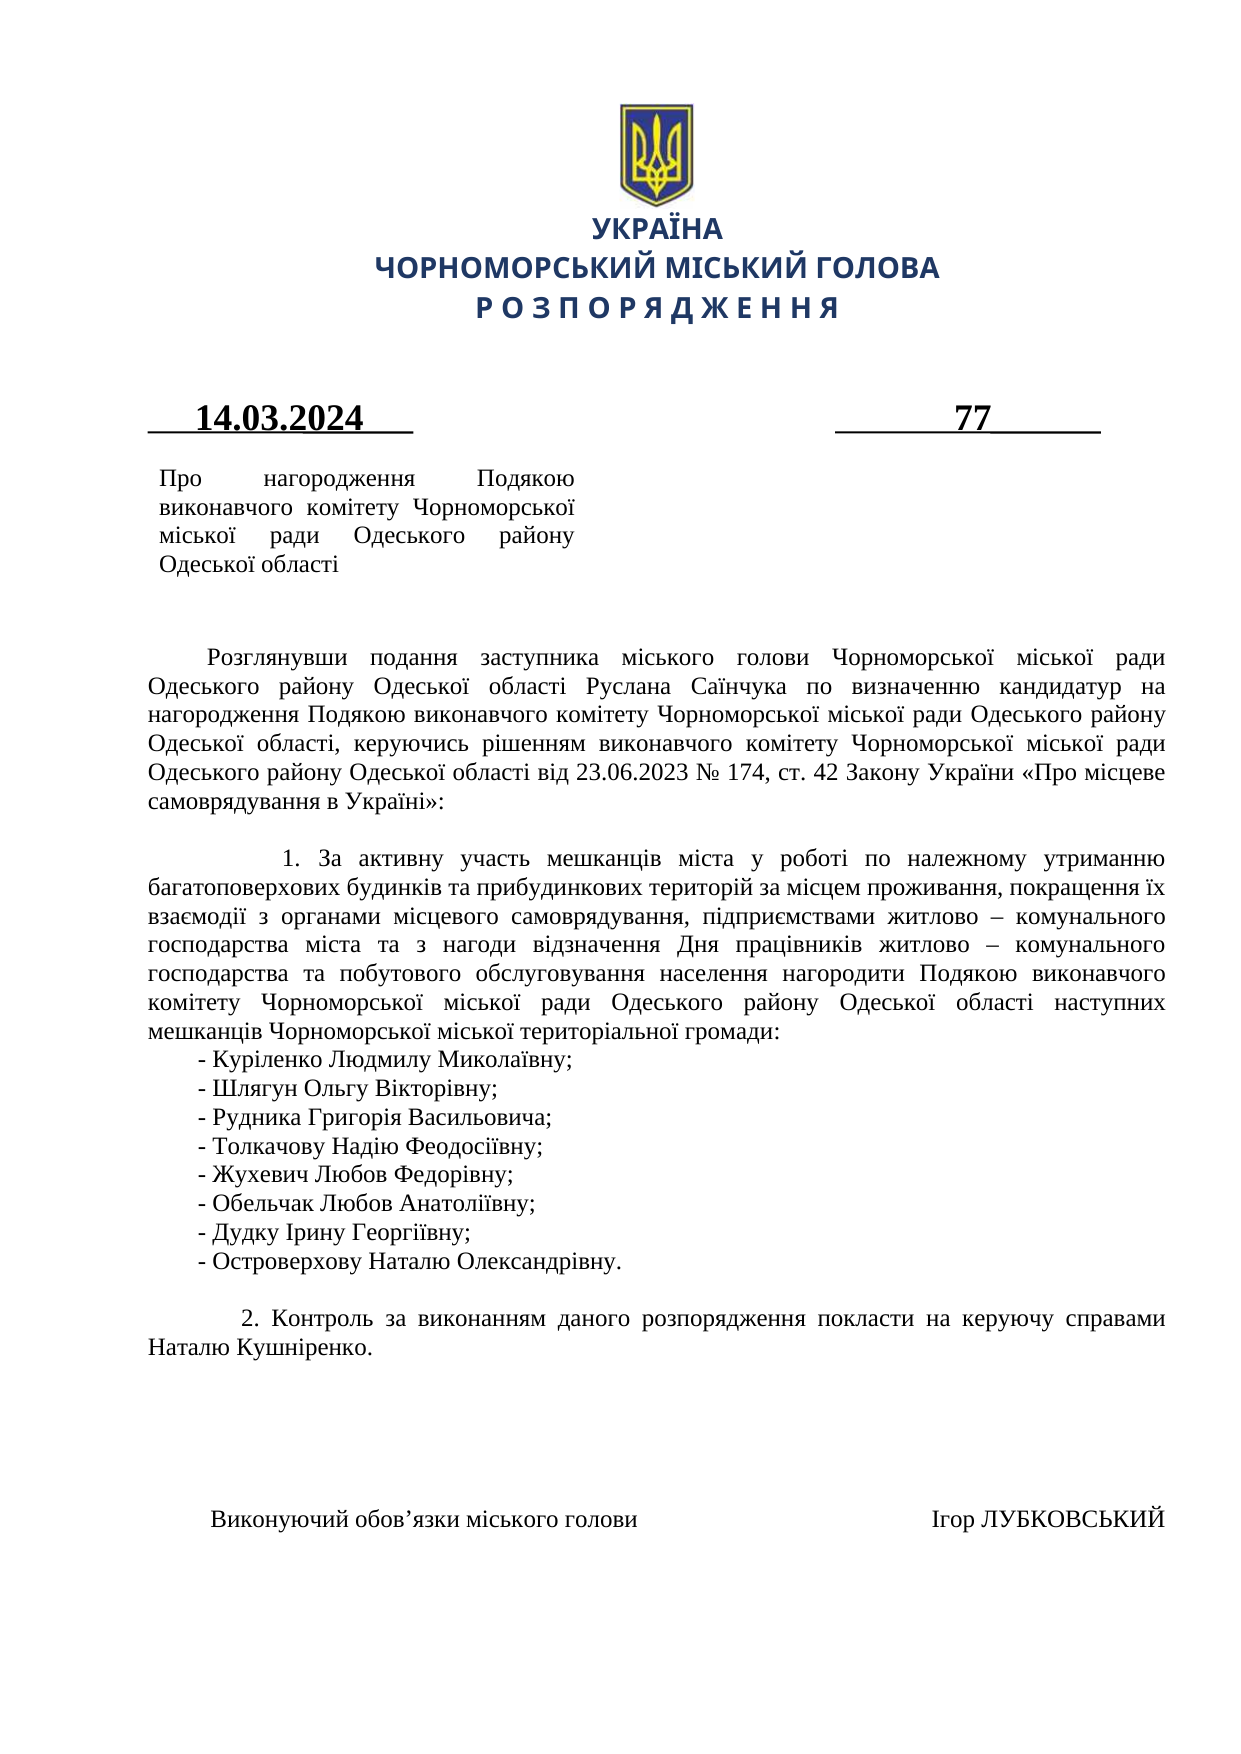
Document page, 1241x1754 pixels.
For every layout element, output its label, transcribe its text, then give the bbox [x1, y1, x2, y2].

text УКРАЇНА [148, 208, 1167, 248]
text - Шлягун Ольгу Вікторівну; [148, 1073, 1167, 1102]
text Розглянувши подання заступника міського голови Чорноморської міської ради Одеського району Одеської області Руслана Саїнчука по визначенню кандидатур на нагородження Подякою виконавчого комітету Чорноморської міської ради Одеського району Одеської області, керуючись рішенням виконавчого комітету Чорноморської міської ради Одеського району Одеської області від 23.06.2023 № 174, ст. 42 Закону України «Про місцеве самоврядування в Україні»: [148, 642, 1167, 814]
text - Дудку Ірину Георгіївну; [148, 1217, 1167, 1246]
text - Островерхову Наталю Олександрівну. [148, 1246, 1167, 1274]
text 2. Контроль за виконанням даного розпорядження покласти на керуючу справами Наталю Кушніренко. [148, 1303, 1167, 1361]
text ЧОРНОМОРСЬКИЙ МІСЬКИЙ ГОЛОВА [148, 248, 1167, 287]
text - Жухевич Любов Федорівну; [148, 1159, 1167, 1188]
text - Куріленко Людмилу Миколаївну; [148, 1044, 1167, 1073]
table_header Про нагородження Подякою виконавчого комітету Чорноморської міської ради Одеського району Одеської області [148, 463, 586, 613]
text Виконуючий обов’язки міського голови Ігор ЛУБКОВСЬКИЙ [148, 1504, 1167, 1533]
text - Обельчак Любов Анатоліївну; [148, 1188, 1167, 1217]
text 1. За активну участь мешканців міста у роботі по належному утриманню багатоповерхових будинків та прибудинкових територій за місцем проживання, покращення їх взаємодії з органами місцевого самоврядування, підприємствами житлово – комунального господарства міста та з нагоди відзначення Дня працівників житлово – комунального господарства та побутового обслуговування населення нагородити Подякою виконавчого комітету Чорноморської міської ради Одеського району Одеської області наступних мешканців Чорноморської міської територіальної громади: [148, 843, 1167, 1044]
text 14.03.2024 77 [148, 396, 1167, 439]
picture [619, 103, 695, 209]
text - Рудника Григорія Васильовича; [148, 1102, 1167, 1131]
text - Толкачову Надію Феодосіївну; [148, 1131, 1167, 1159]
text Р О З П О Р Я Д Ж Е Н Н Я [148, 287, 1167, 327]
